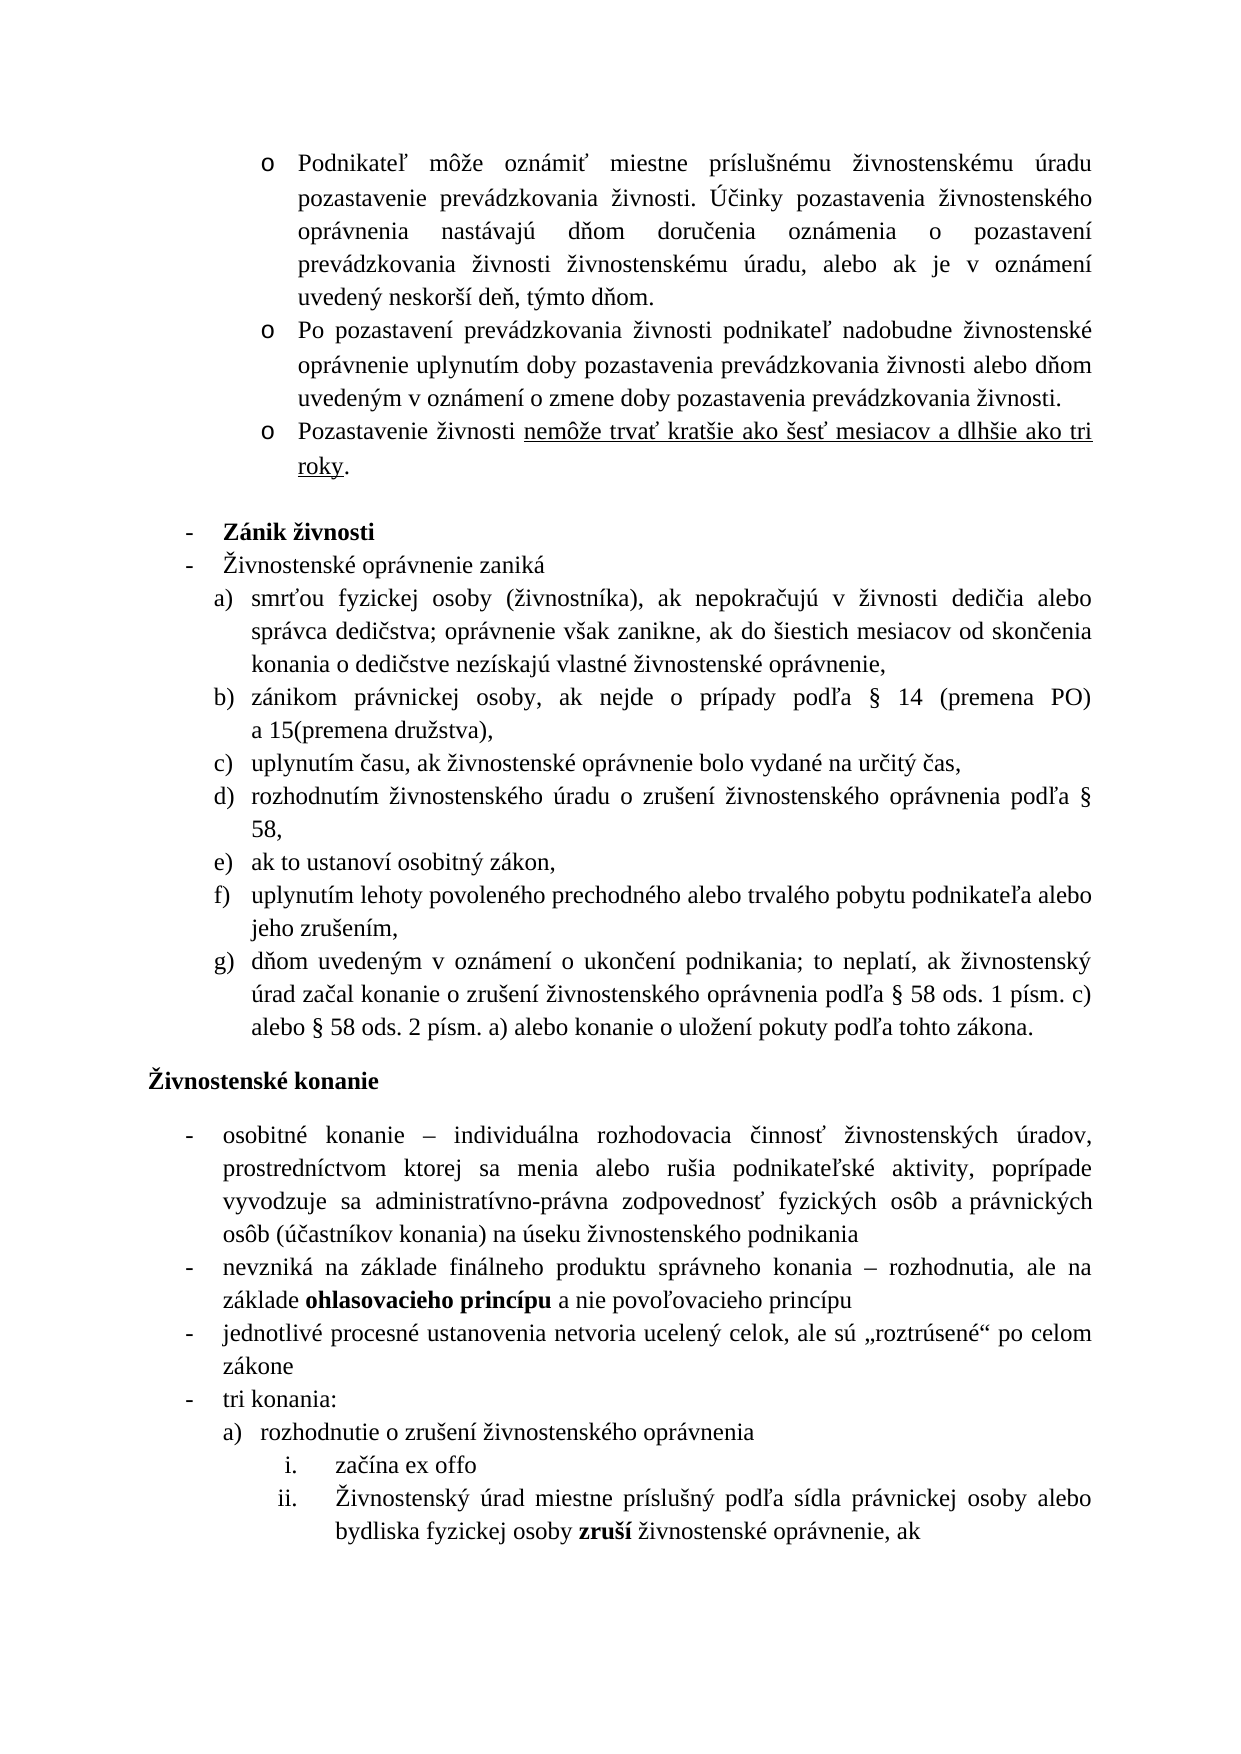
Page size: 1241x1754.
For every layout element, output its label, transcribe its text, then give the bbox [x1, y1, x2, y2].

list Živnostenský úrad miestne príslušný podľa sídla právnickej osoby alebo bydliska fyzickej osoby zruší živnostenské oprávnenie, ak [298, 1483, 1093, 1545]
list Zánik živnosti [185, 517, 1093, 546]
list zánikom právnickej osoby, ak nejde o prípady podľa § 14 (premena PO) a 15(premena družstva), [213, 682, 1093, 744]
list nevzniká na základe finálneho produktu správneho konania – rozhodnutia, ale na základe ohlasovacieho princípu a nie povoľovacieho princípu [185, 1252, 1093, 1314]
text Živnostenské konanie [148, 1066, 1093, 1095]
list rozhodnutím živnostenského úradu o zrušení živnostenského oprávnenia podľa § 58, [213, 781, 1093, 843]
list smrťou fyzickej osoby (živnostníka), ak nepokračujú v živnosti dedičia alebo správca dedičstva; oprávnenie však zanikne, ak do šiestich mesiacov od skončenia konania o dedičstve nezískajú vlastné živnostenské oprávnenie, [213, 583, 1093, 678]
list jednotlivé procesné ustanovenia netvoria ucelený celok, ale sú „roztrúsené“ po celom zákone [185, 1318, 1093, 1380]
list začína ex offo [298, 1450, 1093, 1479]
list uplynutím času, ak živnostenské oprávnenie bolo vydané na určitý čas, [213, 748, 1093, 777]
list dňom uvedeným v oznámení o ukončení podnikania; to neplatí, ak živnostenský úrad začal konanie o zrušení živnostenského oprávnenia podľa § 58 ods. 1 písm. c) alebo § 58 ods. 2 písm. a) alebo konanie o uložení pokuty podľa tohto zákona. [213, 946, 1093, 1041]
list Podnikateľ môže oznámiť miestne príslušnému živnostenskému úradu pozastavenie prevádzkovania živnosti. Účinky pozastavenia živnostenského oprávnenia nastávajú dňom doručenia oznámenia o pozastavení prevádzkovania živnosti živnostenskému úradu, alebo ak je v oznámení uvedený neskorší deň, týmto dňom. [260, 148, 1093, 311]
list rozhodnutie o zrušení živnostenského oprávnenia [223, 1417, 1093, 1446]
list uplynutím lehoty povoleného prechodného alebo trvalého pobytu podnikateľa alebo jeho zrušením, [213, 880, 1093, 942]
list tri konania: [185, 1384, 1093, 1413]
list ak to ustanoví osobitný zákon, [213, 847, 1093, 876]
list Živnostenské oprávnenie zaniká [185, 550, 1093, 579]
list osobitné konanie – individuálna rozhodovacia činnosť živnostenských úradov, prostredníctvom ktorej sa menia alebo rušia podnikateľské aktivity, poprípade vyvodzuje sa administratívno-právna zodpovednosť fyzických osôb a právnických osôb (účastníkov konania) na úseku živnostenského podnikania [185, 1120, 1093, 1248]
list Po pozastavení prevádzkovania živnosti podnikateľ nadobudne živnostenské oprávnenie uplynutím doby pozastavenia prevádzkovania živnosti alebo dňom uvedeným v oznámení o zmene doby pozastavenia prevádzkovania živnosti. [260, 315, 1093, 412]
list Pozastavenie živnosti nemôže trvať kratšie ako šesť mesiacov a dlhšie ako tri roky. [260, 416, 1093, 480]
